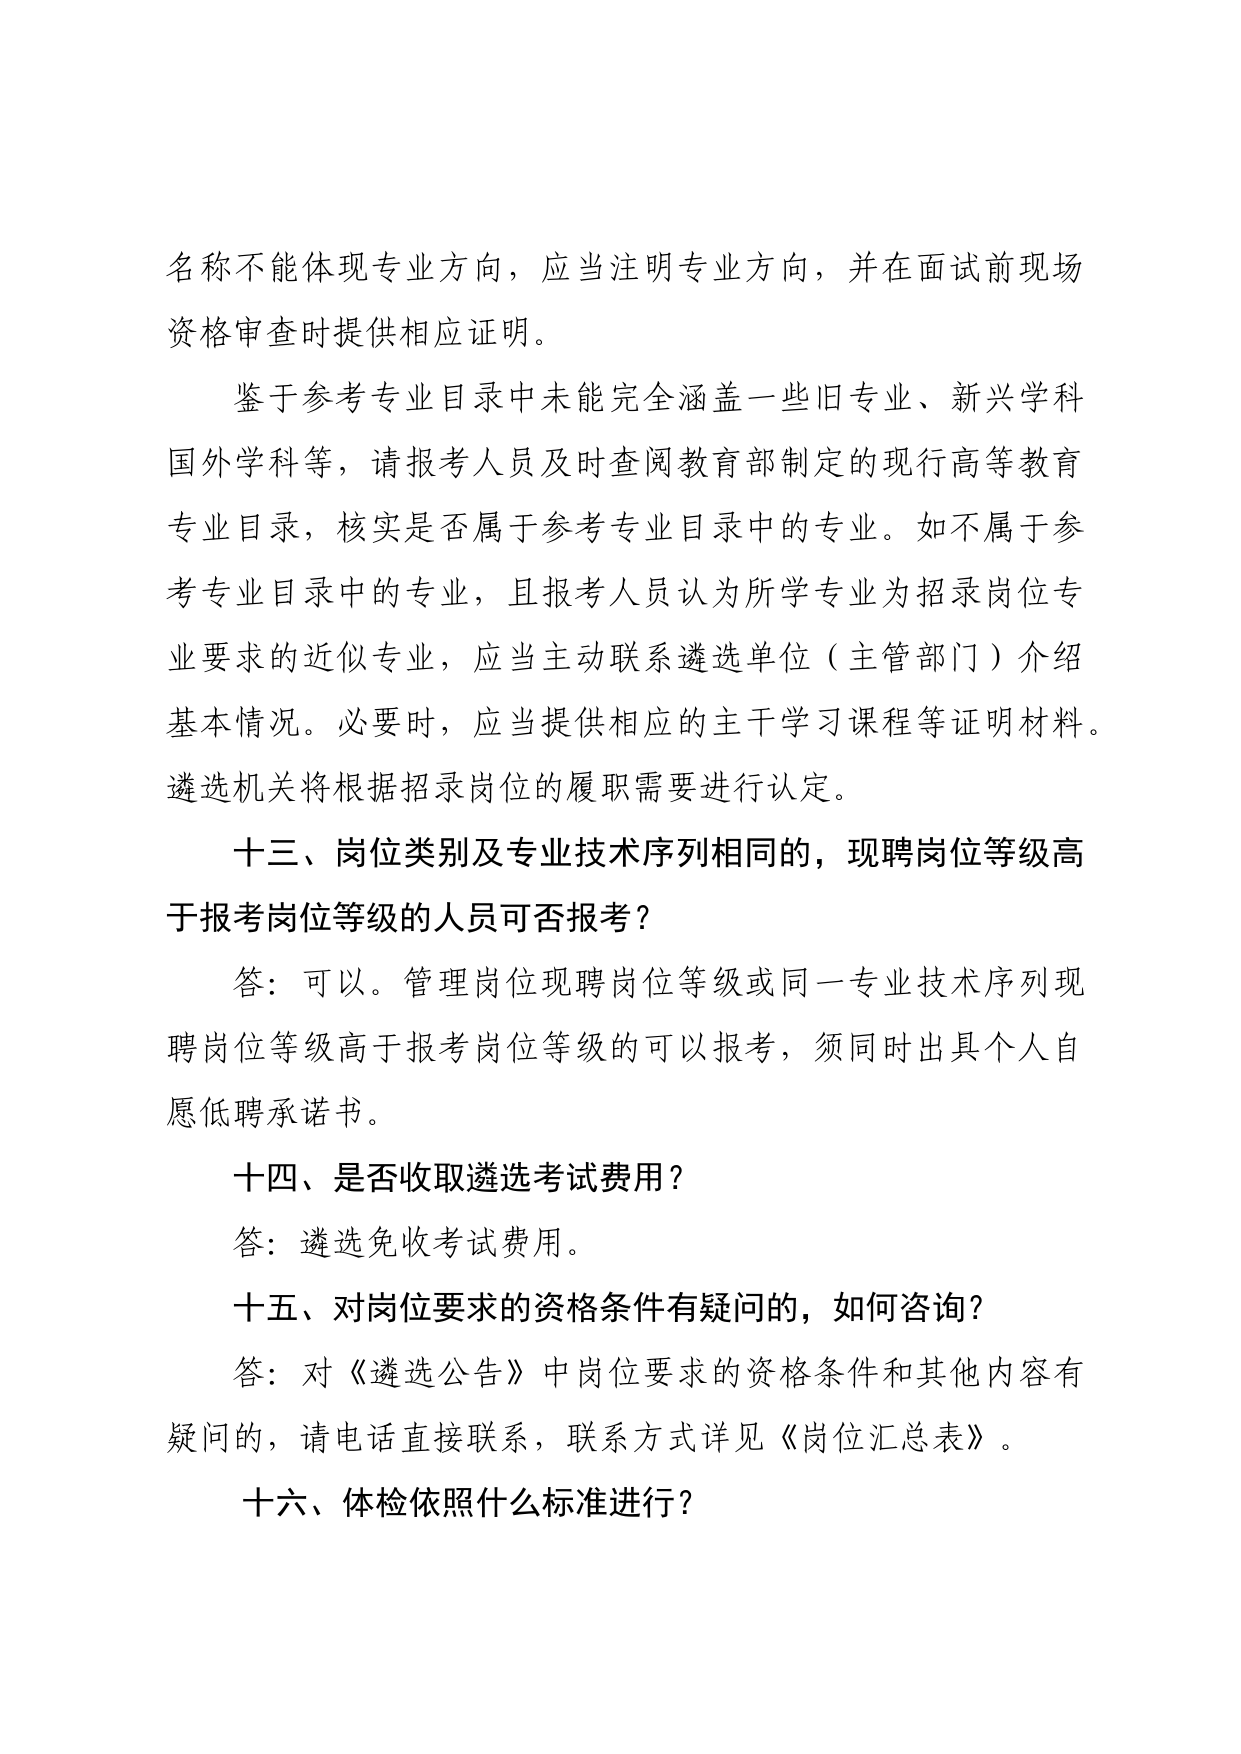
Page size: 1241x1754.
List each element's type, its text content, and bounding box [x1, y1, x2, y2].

text 答：遴选免收考试费用。 [165, 1208, 1087, 1273]
text 十六、体检依照什么标准进行？ [165, 1468, 1087, 1533]
text 鉴于参考专业目录中未能完全涵盖一些旧专业、新兴学科、国外学科等，请报考人员及时查阅教育部制定的现行高等教育专业目录，核实是否属于参考专业目录中的专业。如不属于参考专业目录中的专业，且报考人员认为所学专业为招录岗位专业要求的近似专业，应当主动联系遴选单位（主管部门）介绍基本情况。必要时，应当提供相应的主干学习课程等证明材料。遴选机关将根据招录岗位的履职需要进行认定。 [165, 363, 1087, 818]
text 十四、是否收取遴选考试费用？ [165, 1143, 1087, 1208]
text 答：可以。管理岗位现聘岗位等级或同一专业技术序列现聘岗位等级高于报考岗位等级的可以报考，须同时出具个人自愿低聘承诺书。 [165, 948, 1087, 1143]
text 十五、对岗位要求的资格条件有疑问的，如何咨询？ [165, 1273, 1087, 1338]
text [165, 233, 1087, 363]
text 答：对《遴选公告》中岗位要求的资格条件和其他内容有疑问的，请电话直接联系，联系方式详见《岗位汇总表》。 [165, 1338, 1087, 1468]
text 十三、岗位类别及专业技术序列相同的，现聘岗位等级高于报考岗位等级的人员可否报考？ [165, 818, 1087, 948]
